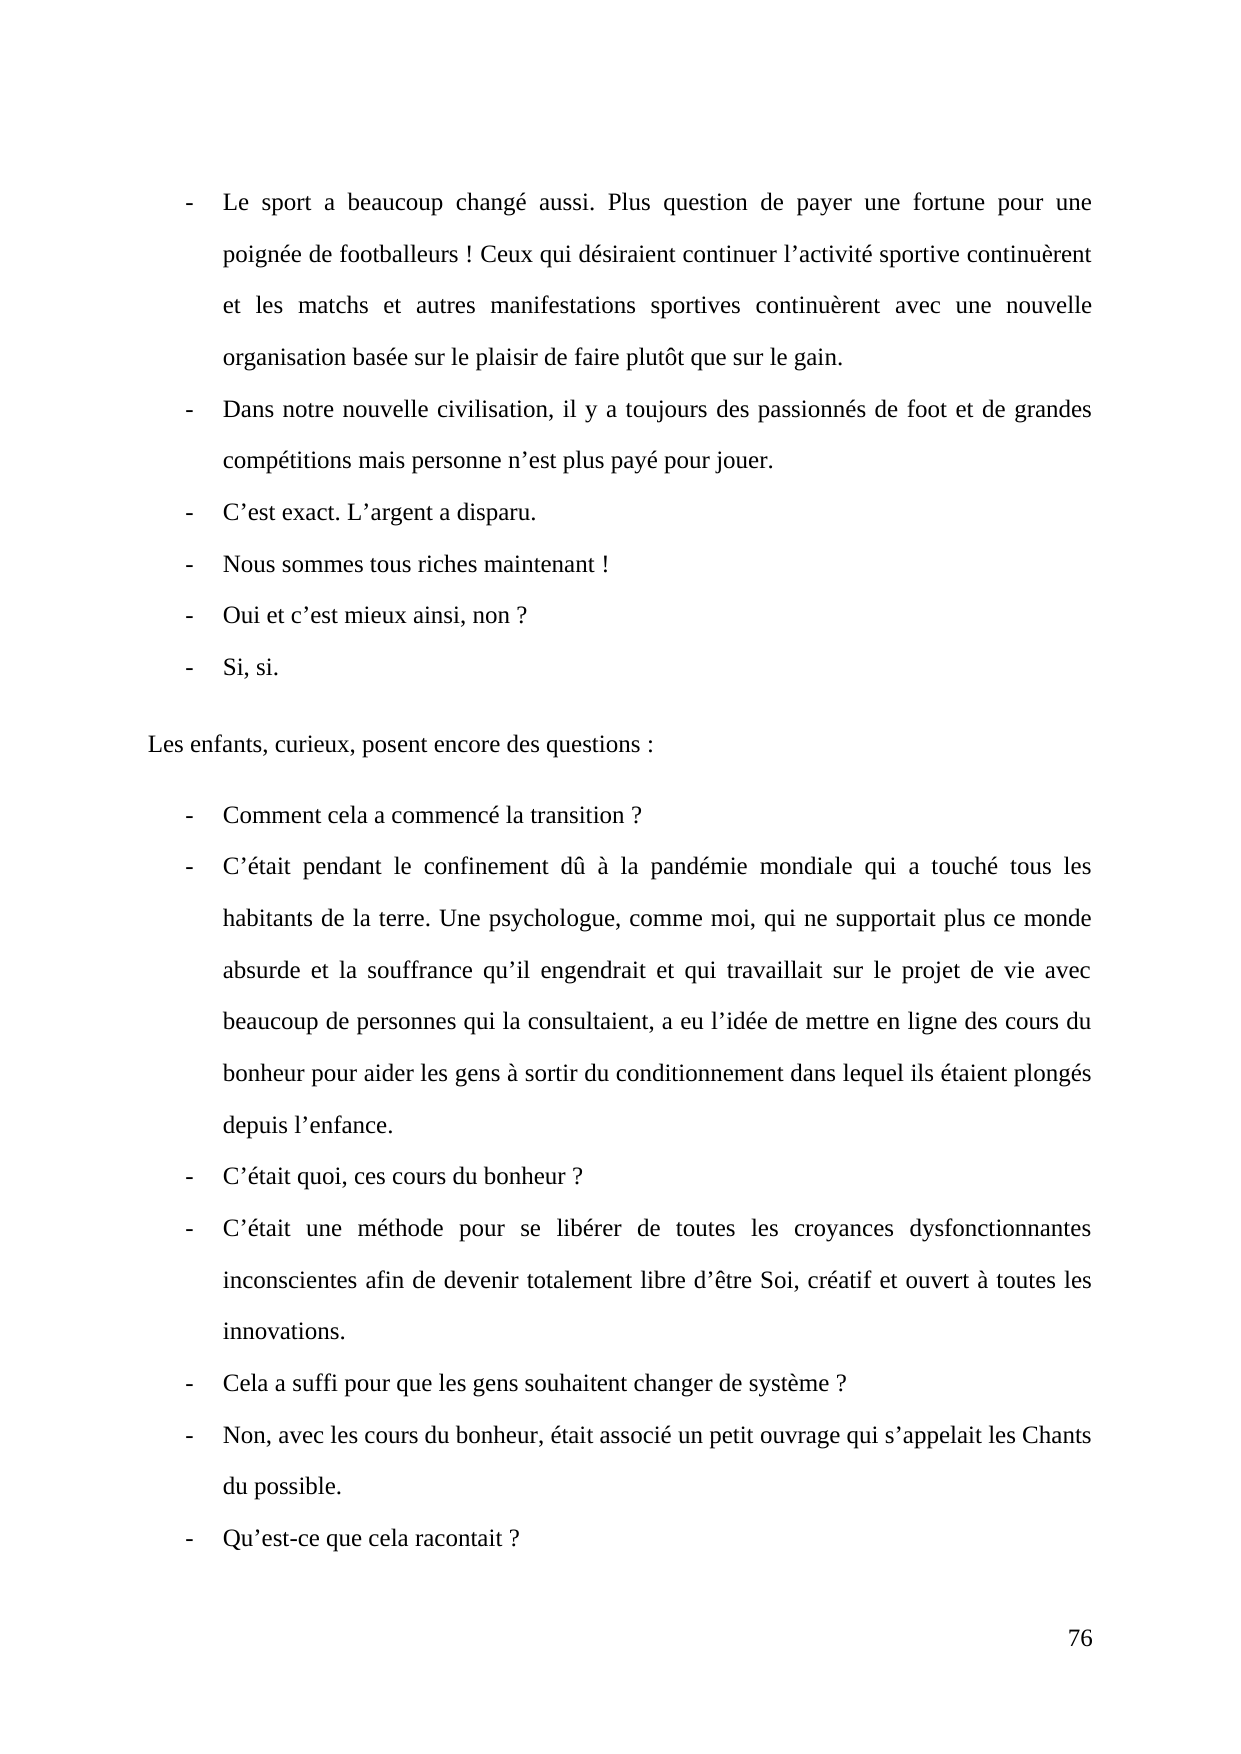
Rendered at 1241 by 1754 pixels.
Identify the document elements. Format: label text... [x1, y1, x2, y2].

list Le sport a beaucoup changé aussi. Plus question de payer une fortune pour une poignée de footballeurs ! Ceux qui désiraient continuer l’activité sportive continuèrent et les matchs et autres manifestations sportives continuèrent avec une nouvelle organisation basée sur le plaisir de faire plutôt que sur le gain. [185, 187, 1093, 371]
list Comment cela a commencé la transition ? [185, 800, 1093, 828]
text Les enfants, curieux, posent encore des questions : [148, 721, 1093, 758]
list C’était pendant le confinement dû à la pandémie mondiale qui a touché tous les habitants de la terre. Une psychologue, comme moi, qui ne supportait plus ce monde absurde et la souffrance qu’il engendrait et qui travaillait sur le projet de vie avec beaucoup de personnes qui la consultaient, a eu l’idée de mettre en ligne des cours du bonheur pour aider les gens à sortir du conditionnement dans lequel ils étaient plongés depuis l’enfance. [185, 851, 1093, 1138]
list Si, si. [185, 652, 1093, 681]
list C’était une méthode pour se libérer de toutes les croyances dysfonctionnantes inconscientes afin de devenir totalement libre d’être Soi, créatif et ouvert à toutes les innovations. [185, 1213, 1093, 1345]
list Dans notre nouvelle civilisation, il y a toujours des passionnés de foot et de grandes compétitions mais personne n’est plus payé pour jouer. [185, 394, 1093, 474]
list Oui et c’est mieux ainsi, non ? [185, 601, 1093, 629]
list Qu’est-ce que cela racontait ? [185, 1523, 1093, 1552]
list Non, avec les cours du bonheur, était associé un petit ouvrage qui s’appelait les Chants du possible. [185, 1420, 1093, 1500]
list C’est exact. L’argent a disparu. [185, 497, 1093, 526]
list Nous sommes tous riches maintenant ! [185, 549, 1093, 578]
list Cela a suffi pour que les gens souhaitent changer de système ? [185, 1368, 1093, 1397]
list C’était quoi, ces cours du bonheur ? [185, 1161, 1093, 1190]
